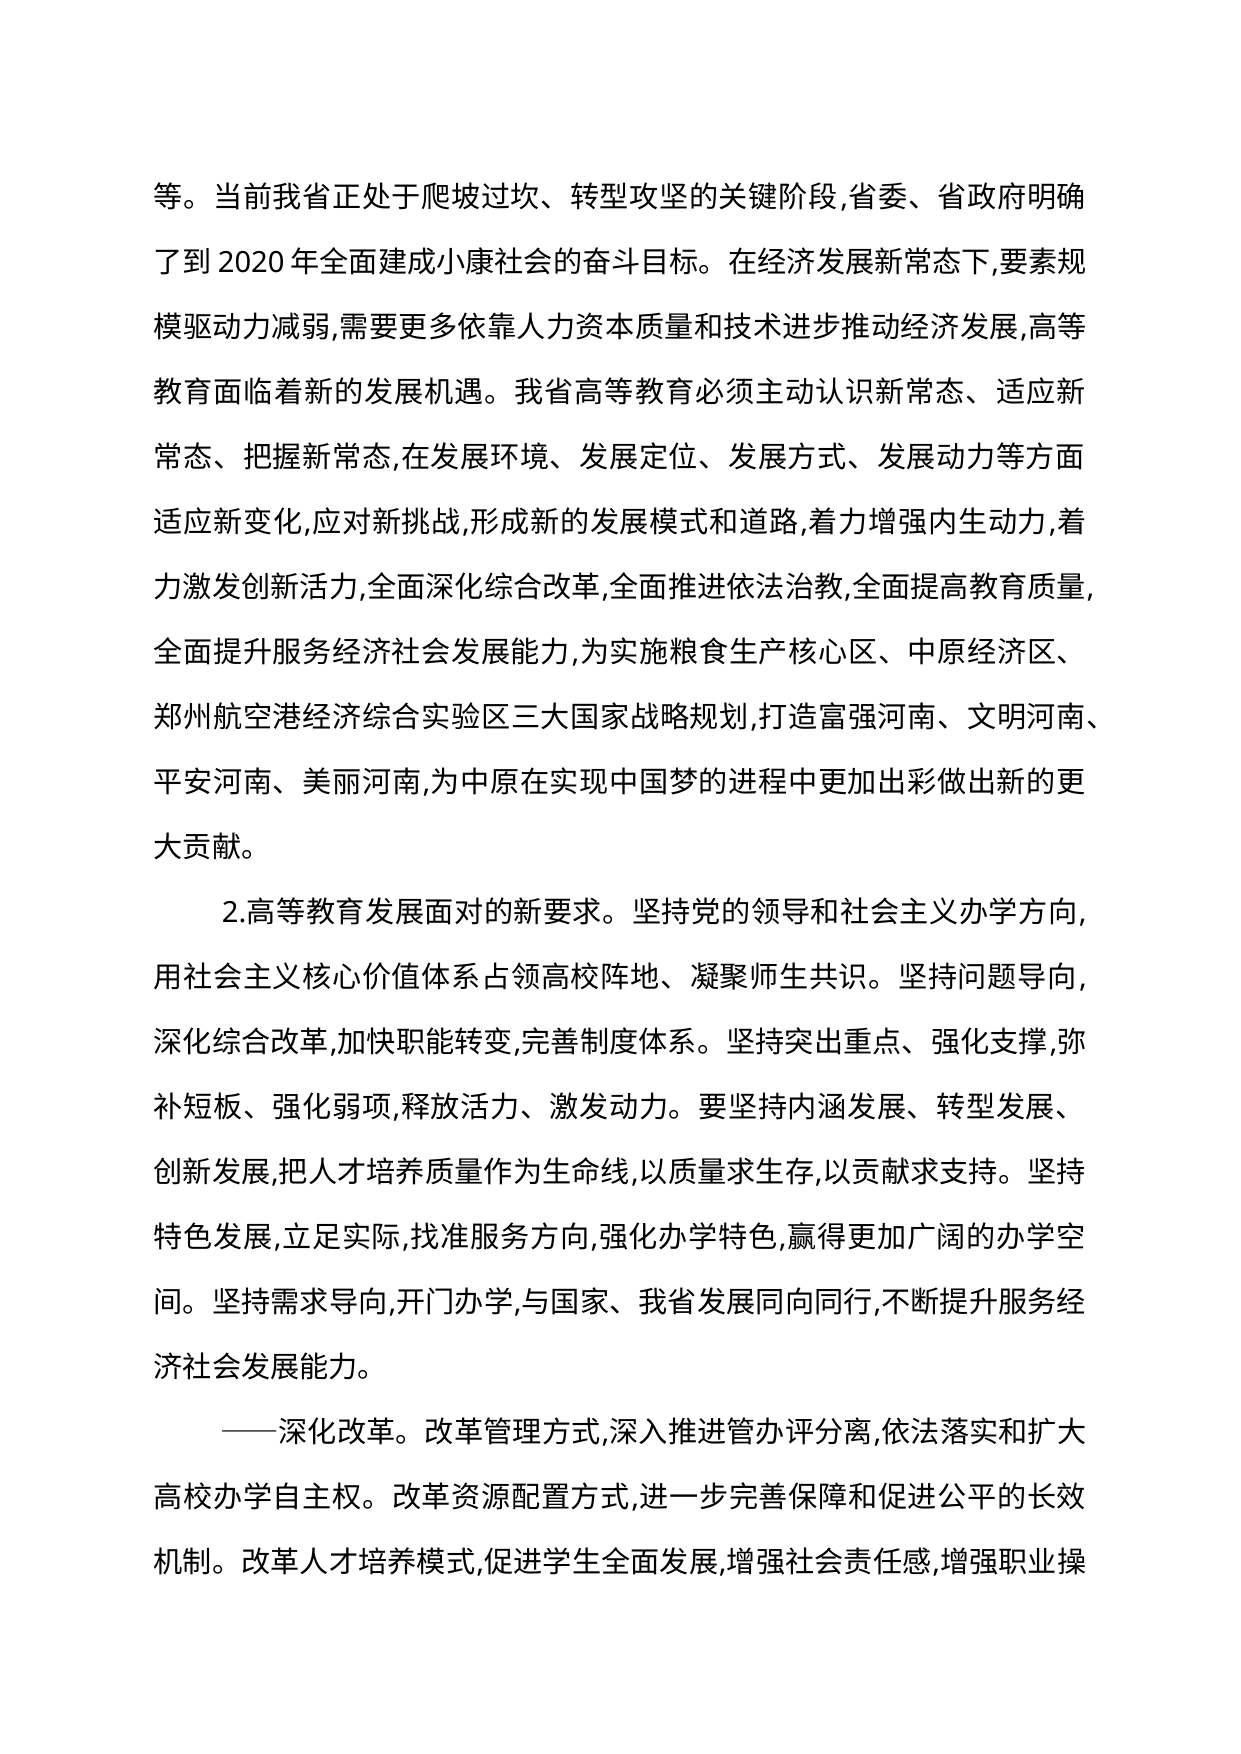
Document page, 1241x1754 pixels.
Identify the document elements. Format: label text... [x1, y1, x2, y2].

text 2.高等教育发展面对的新要求。坚持党的领导和社会主义办学方向,用社会主义核心价值体系占领高校阵地、凝聚师生共识。坚持问题导向,深化综合改革,加快职能转变,完善制度体系。坚持突出重点、强化支撑,弥补短板、强化弱项,释放活力、激发动力。要坚持内涵发展、转型发展、创新发展,把人才培养质量作为生命线,以质量求生存,以贡献求支持。坚持特色发展,立足实际,找准服务方向,强化办学特色,赢得更加广阔的办学空间。坚持需求导向,开门办学,与国家、我省发展同向同行,不断提升服务经济社会发展能力。 [153, 877, 1087, 1397]
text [153, 162, 1087, 877]
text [153, 1397, 1087, 1592]
